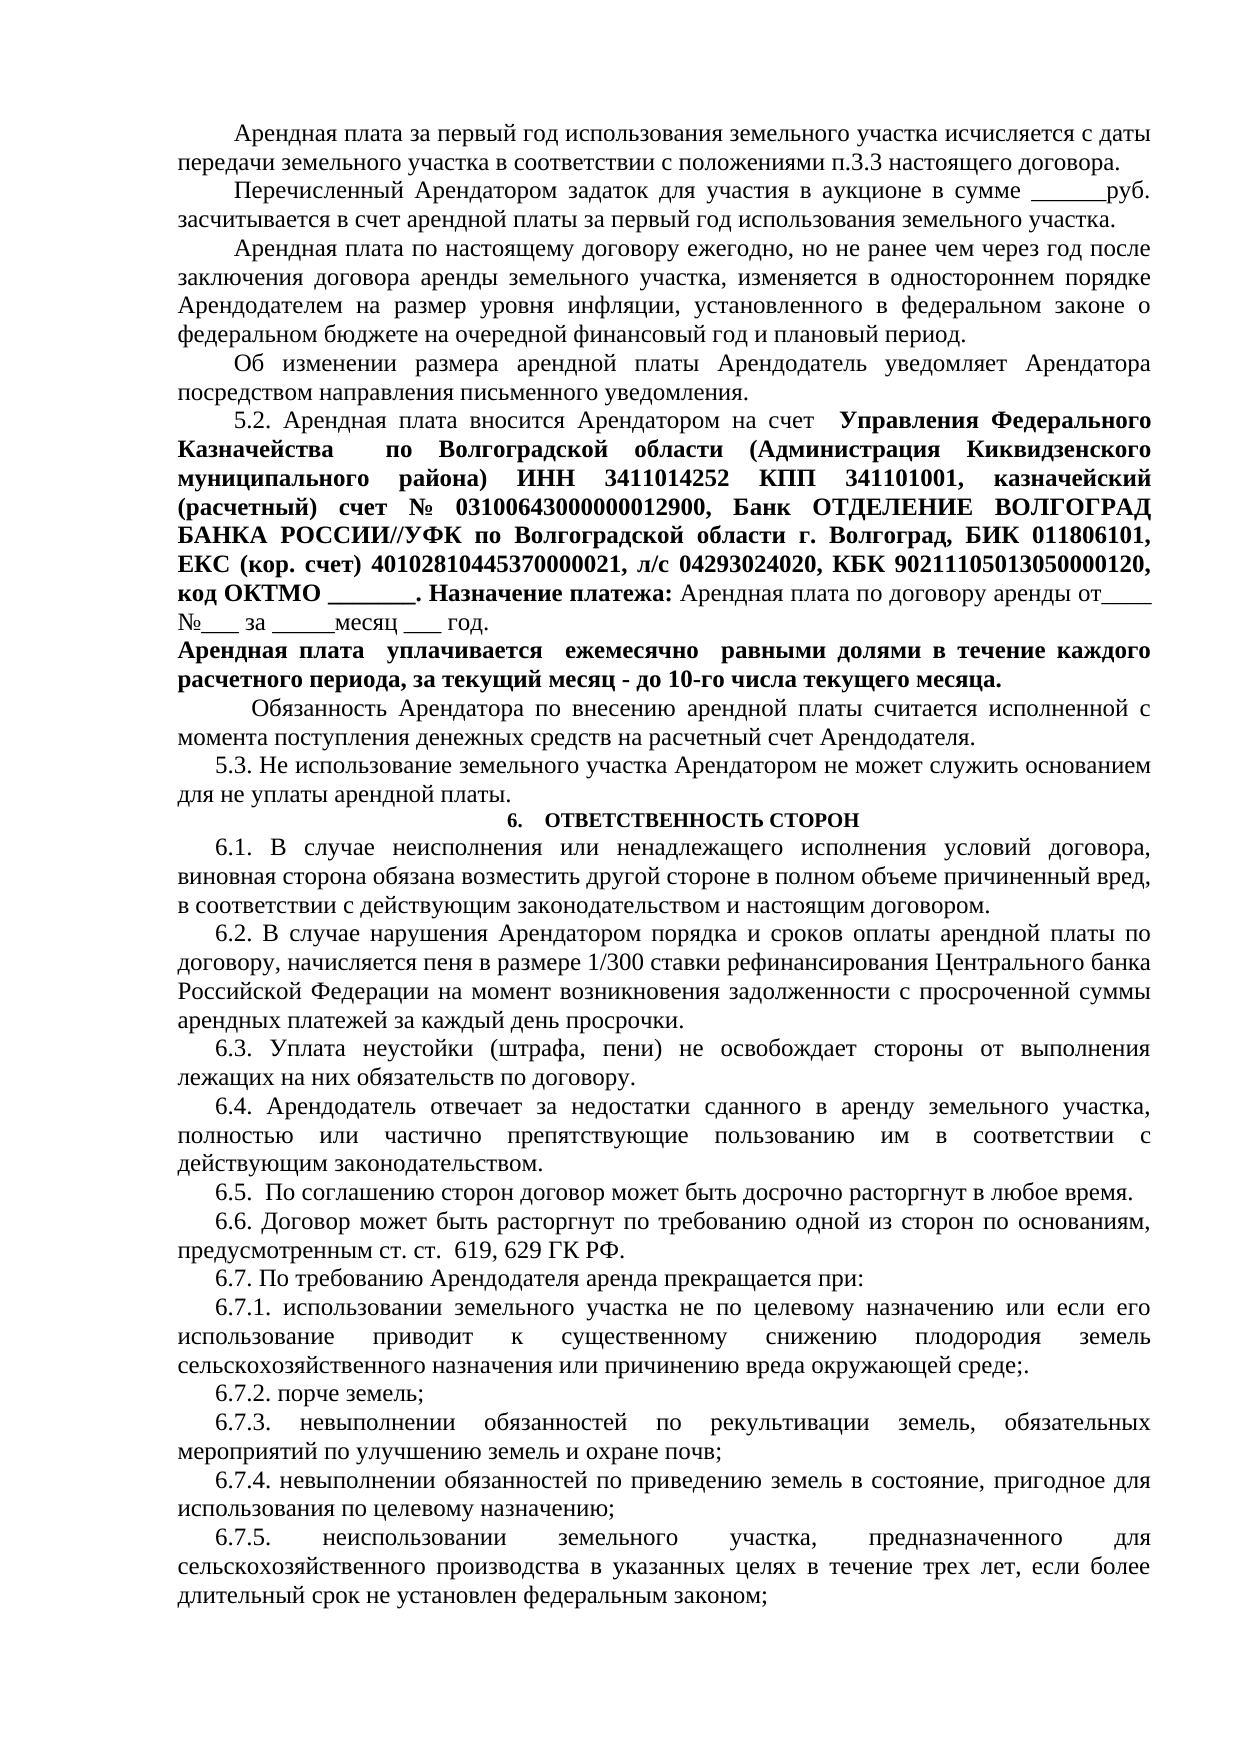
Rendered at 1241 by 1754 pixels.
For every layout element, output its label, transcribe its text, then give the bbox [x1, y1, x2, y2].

text 6.7.2. порче земель; [177, 1378, 1152, 1407]
text 6.7.1. использовании земельного участка не по целевому назначению или если его использование приводит к существенному снижению плодородия земель сельскохозяйственного назначения или причинению вреда окружающей среде;. [177, 1292, 1152, 1378]
text 6.7.4. невыполнении обязанностей по приведению земель в состояние, пригодное для использования по целевому назначению; [177, 1465, 1152, 1522]
text Обязанность Арендатора по внесению арендной платы считается исполненной с момента поступления денежных средств на расчетный счет Арендодателя. [177, 693, 1152, 751]
text 6.2. В случае нарушения Арендатором порядка и сроков оплаты арендной платы по договору, начисляется пеня в размере 1/300 ставки рефинансирования Центрального банка Российской Федерации на момент возникновения задолженности с просроченной суммы арендных платежей за каждый день просрочки. [177, 918, 1152, 1033]
text 5.3. Не использование земельного участка Арендатором не может служить основанием для не уплаты арендной платы. [177, 751, 1152, 808]
text 6.4. Арендодатель отвечает за недостатки сданного в аренду земельного участка, полностью или частично препятствующие пользованию им в соответствии с действующим законодательством. [177, 1091, 1152, 1177]
text 6.5. По соглашению сторон договор может быть досрочно расторгнут в любое время. [177, 1177, 1152, 1206]
list ОТВЕТСТВЕННОСТЬ СТОРОН [215, 808, 1152, 832]
text 6.7. По требованию Арендодателя аренда прекращается при: [177, 1263, 1152, 1292]
text 6.3. Уплата неустойки (штрафа, пени) не освобождает стороны от выполнения лежащих на них обязательств по договору. [177, 1033, 1152, 1091]
text 6.6. Договор может быть расторгнут по требованию одной из сторон по основаниям, предусмотренным ст. ст. 619, 629 ГК РФ. [177, 1206, 1152, 1263]
text Арендная плата за первый год использования земельного участка исчисляется с даты передачи земельного участка в соответствии с положениями п.3.3 настоящего договора. [177, 118, 1152, 176]
text Арендная плата уплачивается ежемесячно равными долями в течение каждого расчетного периода, за текущий месяц - до 10-го числа текущего месяца. [177, 636, 1152, 693]
text 6.7.3. невыполнении обязанностей по рекультивации земель, обязательных мероприятий по улучшению земель и охране почв; [177, 1407, 1152, 1465]
text Перечисленный Арендатором задаток для участия в аукционе в сумме ______руб. засчитывается в счет арендной платы за первый год использования земельного участка. [177, 176, 1152, 233]
text 5.2. Арендная плата вносится Арендатором на счет Управления Федерального Казначейства по Волгоградской области (Администрация Киквидзенского муниципального района) ИНН 3411014252 КПП 341101001, казначейский (расчетный) счет № 03100643000000012900, Банк ОТДЕЛЕНИЕ ВОЛГОГРАД БАНКА РОССИИ//УФК по Волгоградской области г. Волгоград, БИК 011806101, ЕКС (кор. счет) 40102810445370000021, л/с 04293024020, КБК 90211105013050000120, код ОКТМО _______. Назначение платежа: Арендная плата по договору аренды от____ №___ за _____месяц ___ год. [177, 406, 1152, 636]
text Об изменении размера арендной платы Арендодатель уведомляет Арендатора посредством направления письменного уведомления. [177, 348, 1152, 406]
text 6.7.5. неиспользовании земельного участка, предназначенного для сельскохозяйственного производства в указанных целях в течение трех лет, если более длительный срок не установлен федеральным законом; [177, 1522, 1152, 1608]
text Арендная плата по настоящему договору ежегодно, но не ранее чем через год после заключения договора аренды земельного участка, изменяется в одностороннем порядке Арендодателем на размер уровня инфляции, установленного в федеральном законе о федеральном бюджете на очередной финансовый год и плановый период. [177, 233, 1152, 348]
text 6.1. В случае неисполнения или ненадлежащего исполнения условий договора, виновная сторона обязана возместить другой стороне в полном объеме причиненный вред, в соответствии с действующим законодательством и настоящим договором. [177, 832, 1152, 918]
